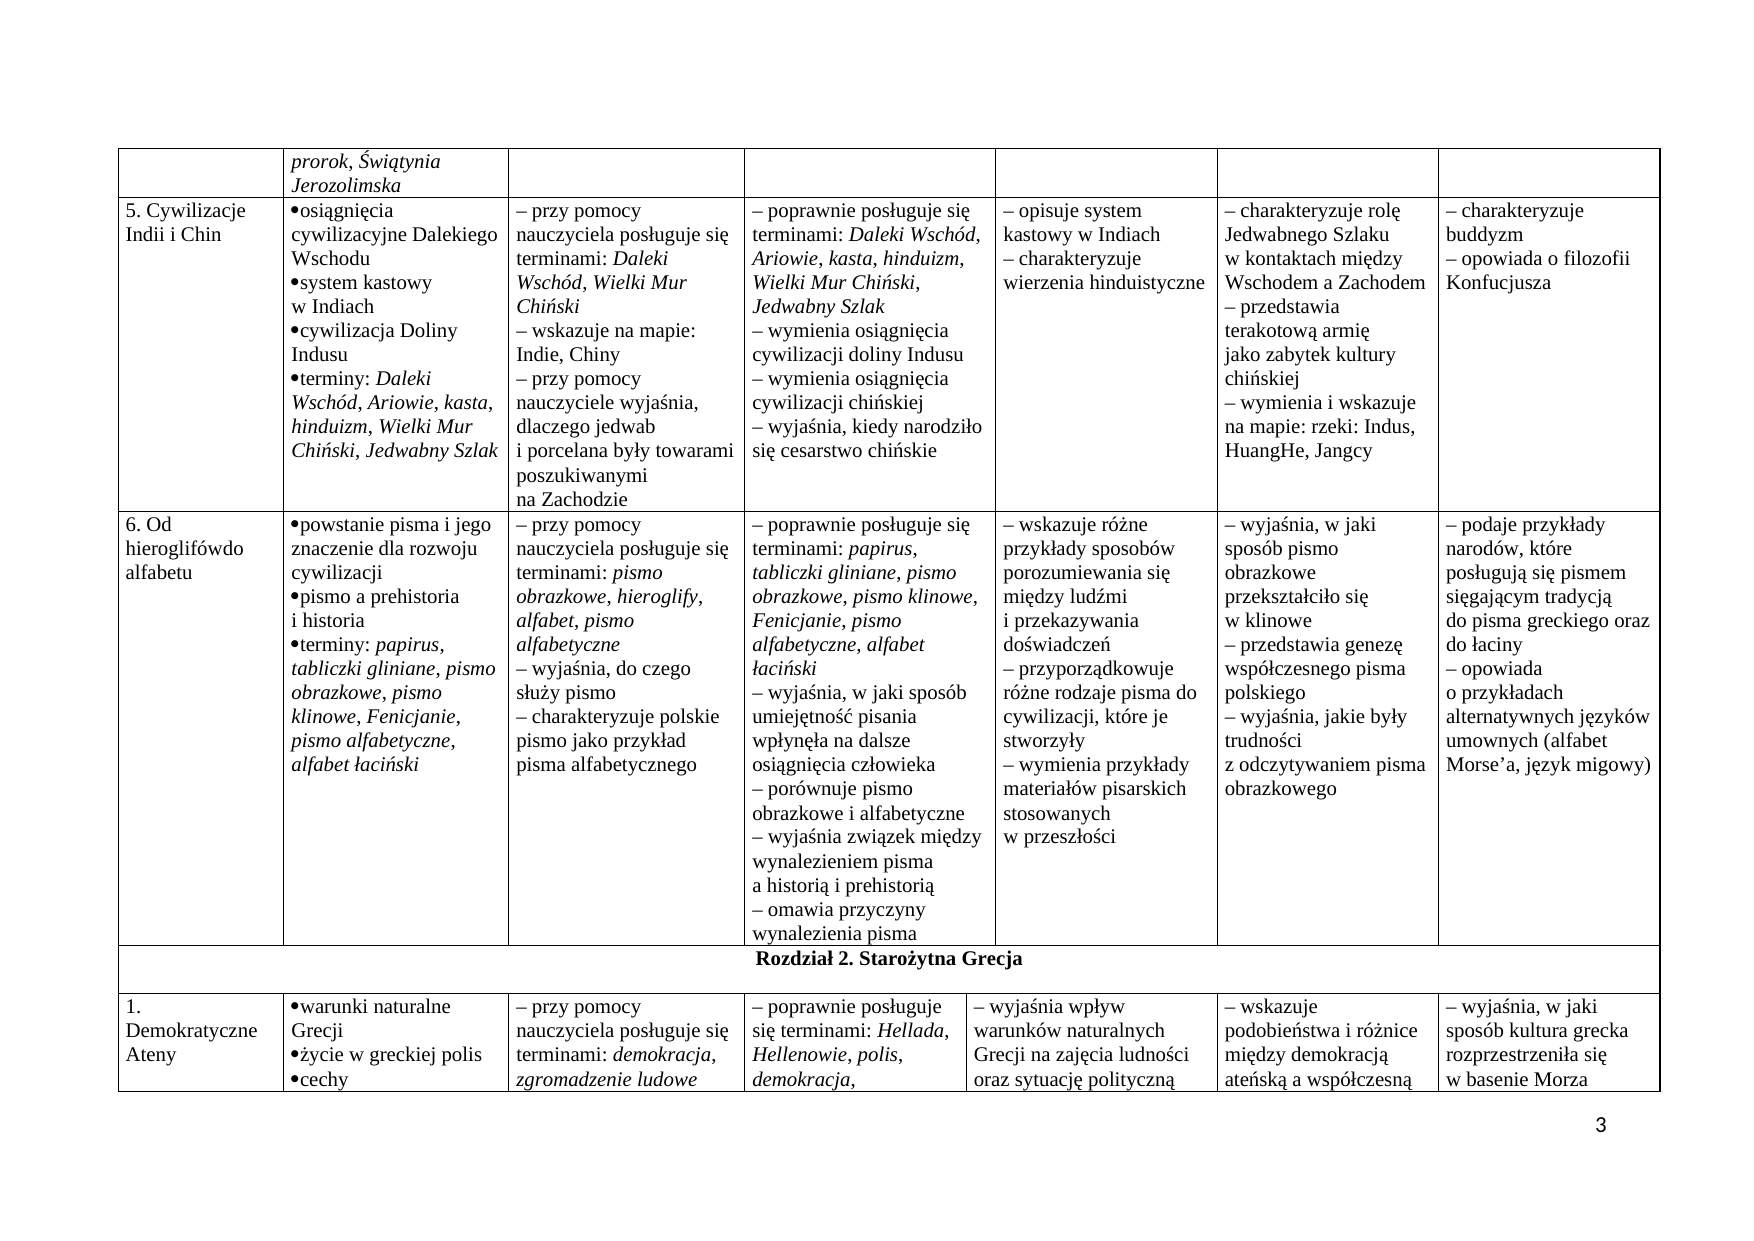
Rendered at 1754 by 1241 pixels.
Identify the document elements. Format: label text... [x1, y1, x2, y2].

table_cell – opisuje system kastowy w Indiach – charakteryzuje wierzenia hinduistyczne [996, 198, 1217, 511]
table_cell – podaje przykłady narodów, które posługują się pismem sięgającym tradycją do pisma greckiego oraz do łaciny – opowiada o przykładach alternatywnych języków umownych (alfabet Morse’a, język migowy) [1439, 512, 1659, 945]
table_cell – wyjaśnia, w jaki sposób pismo obrazkowe przekształciło się w klinowe – przedstawia genezę współczesnego pisma polskiego – wyjaśnia, jakie były trudności z odczytywaniem pisma obrazkowego [1218, 512, 1438, 945]
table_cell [1439, 149, 1659, 197]
table_cell 5. Cywilizacje Indii i Chin [119, 198, 283, 511]
table_cell powstanie pisma i jego znaczenie dla rozwoju cywilizacji pismo a prehistoria i historia terminy: papirus, tabliczki gliniane, pismo obrazkowe, pismo klinowe, Fenicjanie, pismo alfabetyczne, alfabet łaciński [284, 512, 508, 945]
table_cell – poprawnie posługuje się terminami: papirus, tabliczki gliniane, pismo obrazkowe, pismo klinowe, Fenicjanie, pismo alfabetyczne, alfabet łaciński – wyjaśnia, w jaki sposób umiejętność pisania wpłynęła na dalsze osiągnięcia człowieka – porównuje pismo obrazkowe i alfabetyczne – wyjaśnia związek między wynalezieniem pisma a historią i prehistorią – omawia przyczyny wynalezienia pisma [745, 512, 995, 945]
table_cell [119, 994, 283, 1091]
table_cell – poprawnie posługuje się terminami: Daleki Wschód, Ariowie, kasta, hinduizm, Wielki Mur Chiński, Jedwabny Szlak – wymienia osiągnięcia cywilizacji doliny Indusu – wymienia osiągnięcia cywilizacji chińskiej – wyjaśnia, kiedy narodziło się cesarstwo chińskie [745, 198, 995, 511]
table_cell – przy pomocy nauczyciela posługuje się terminami: Daleki Wschód, Wielki Mur Chiński – wskazuje na mapie: Indie, Chiny – przy pomocy nauczyciele wyjaśnia, dlaczego jedwab i porcelana były towarami poszukiwanymi na Zachodzie [509, 198, 744, 511]
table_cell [745, 149, 995, 197]
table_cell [509, 994, 744, 1091]
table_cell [996, 149, 1217, 197]
table_cell – charakteryzuje rolę Jedwabnego Szlaku w kontaktach między Wschodem a Zachodem – przedstawia terakotową armię jako zabytek kultury chińskiej – wymienia i wskazuje na mapie: rzeki: Indus, HuangHe, Jangcy [1218, 198, 1438, 511]
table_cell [119, 149, 283, 197]
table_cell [509, 149, 744, 197]
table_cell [967, 994, 1217, 1091]
table_cell – wskazuje różne przykłady sposobów porozumiewania się między ludźmi i przekazywania doświadczeń – przyporządkowuje różne rodzaje pisma do cywilizacji, które je stworzyły – wymienia przykłady materiałów pisarskich stosowanych w przeszłości [996, 512, 1217, 945]
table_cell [1218, 149, 1438, 197]
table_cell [1218, 994, 1438, 1091]
table_cell 6. Od hieroglifówdo alfabetu [119, 512, 283, 945]
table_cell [745, 994, 966, 1091]
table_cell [284, 149, 508, 197]
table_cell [284, 994, 508, 1091]
table_cell Rozdział 2. Starożytna Grecja [119, 946, 1659, 993]
table_cell – przy pomocy nauczyciela posługuje się terminami: pismo obrazkowe, hieroglify, alfabet, pismo alfabetyczne – wyjaśnia, do czego służy pismo – charakteryzuje polskie pismo jako przykład pisma alfabetycznego [509, 512, 744, 945]
table_cell – charakteryzuje buddyzm – opowiada o filozofii Konfucjusza [1439, 198, 1659, 511]
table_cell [1439, 994, 1659, 1091]
table_cell osiągnięcia cywilizacyjne Dalekiego Wschodu system kastowy w Indiach cywilizacja Doliny Indusu terminy: Daleki Wschód, Ariowie, kasta, hinduizm, Wielki Mur Chiński, Jedwabny Szlak [284, 198, 508, 511]
